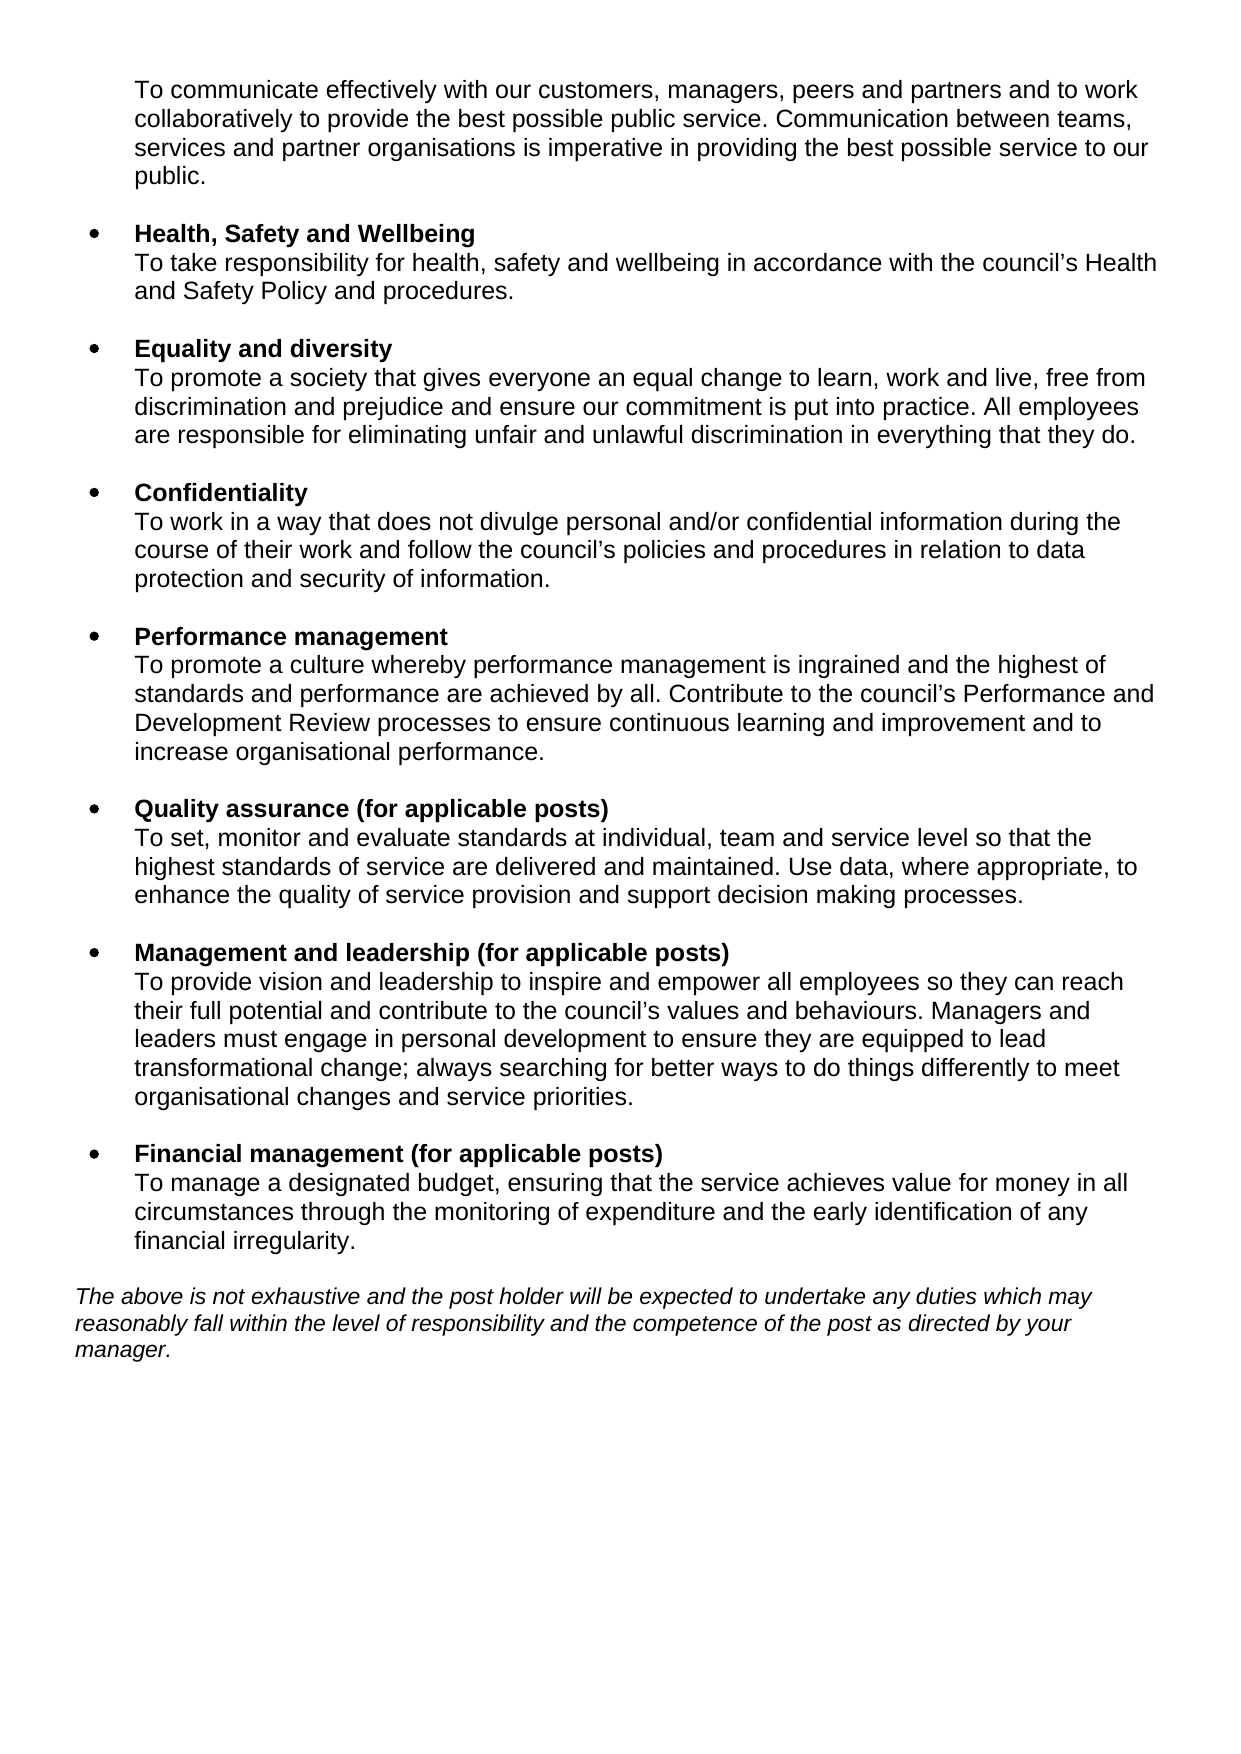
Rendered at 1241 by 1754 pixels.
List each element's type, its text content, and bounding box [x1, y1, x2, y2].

list To communicate effectively with our customers, managers, peers and partners and to work collaboratively to provide the best possible public service. Communication between teams, services and partner organisations is imperative in providing the best possible service to our public. [134, 75, 1165, 190]
list Financial management (for applicable posts) [90, 1139, 1165, 1168]
list To promote a society that gives everyone an equal change to learn, work and live, free from discrimination and prejudice and ensure our commitment is put into practice. All employees are responsible for eliminating unfair and unlawful discrimination in everything that they do. [134, 363, 1165, 449]
list To provide vision and leadership to inspire and empower all employees so they can reach their full potential and contribute to the council’s values and behaviours. Managers and leaders must engage in personal development to ensure they are equipped to lead transformational change; always searching for better ways to do things differently to meet organisational changes and service priorities. [134, 967, 1165, 1111]
list Quality assurance (for applicable posts) [90, 794, 1165, 823]
list Health, Safety and Wellbeing [90, 219, 1165, 248]
list To promote a culture whereby performance management is ingrained and the highest of standards and performance are achieved by all. Contribute to the council’s Performance and Development Review processes to ensure continuous learning and improvement and to increase organisational performance. [134, 650, 1165, 765]
list Management and leadership (for applicable posts) [90, 938, 1165, 967]
text The above is not exhaustive and the post holder will be expected to undertake any duties which may reasonably fall within the level of responsibility and the competence of the post as directed by your manager. [75, 1283, 1165, 1362]
list To set, monitor and evaluate standards at individual, team and service level so that the highest standards of service are delivered and maintained. Use data, where appropriate, to enhance the quality of service provision and support decision making processes. [134, 823, 1165, 909]
list To take responsibility for health, safety and wellbeing in accordance with the council’s Health and Safety Policy and procedures. [134, 248, 1165, 305]
list Performance management [90, 622, 1165, 650]
list To work in a way that does not divulge personal and/or confidential information during the course of their work and follow the council’s policies and procedures in relation to data protection and security of information. [134, 507, 1165, 593]
list Confidentiality [90, 478, 1165, 507]
list Equality and diversity [90, 334, 1165, 363]
list To manage a designated budget, ensuring that the service achieves value for money in all circumstances through the monitoring of expenditure and the early identification of any financial irregularity. [134, 1168, 1165, 1254]
